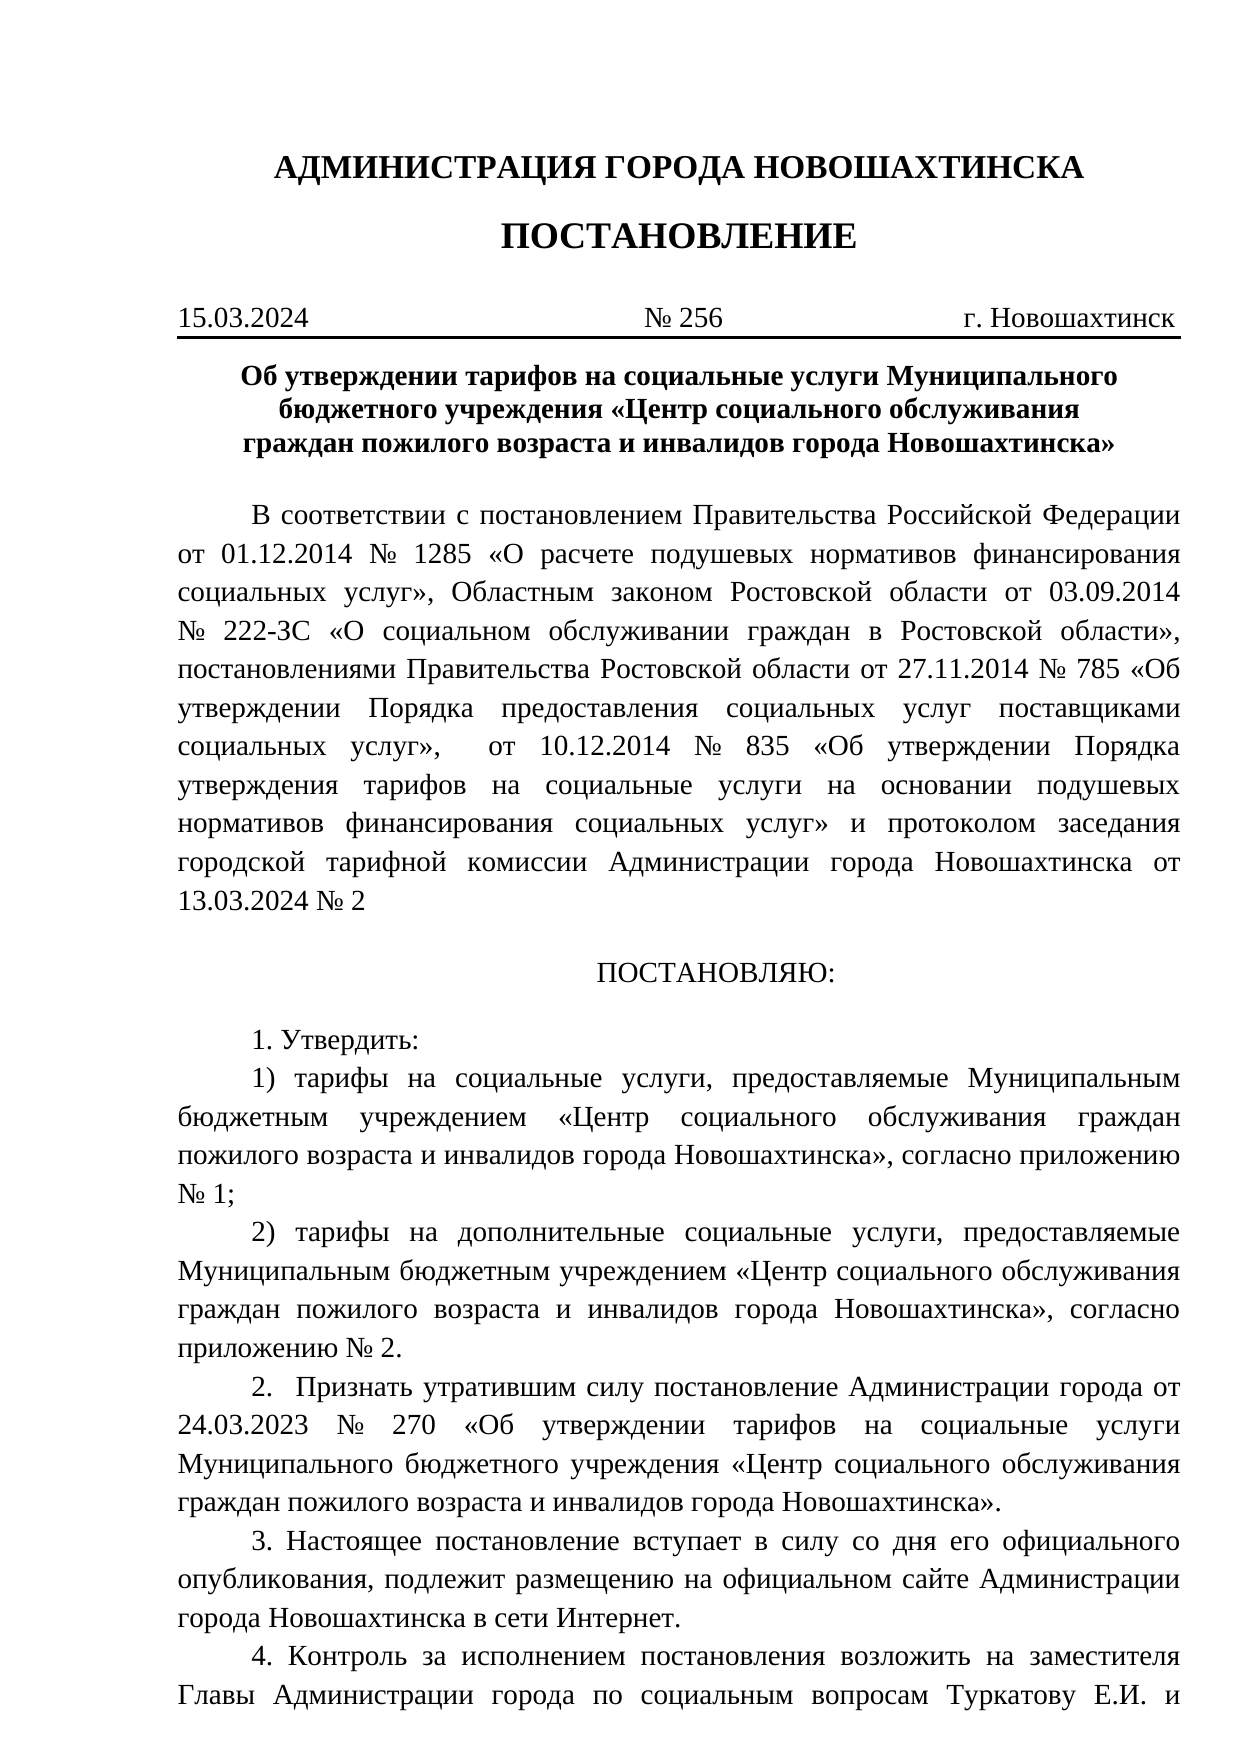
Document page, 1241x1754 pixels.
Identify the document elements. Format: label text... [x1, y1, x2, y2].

text АДМИНИСТРАЦИЯ ГОРОДА НОВОШАХТИНСКА [177, 147, 1181, 185]
text 15.03.2024 № 256 г. Новошахтинск [177, 300, 1181, 336]
text Об утверждении тарифов на социальные услуги Муниципального [177, 358, 1181, 392]
text 2) тарифы на дополнительные социальные услуги, предоставляемые Муниципальным бюджетным учреждением «Центр социального обслуживания граждан пожилого возраста и инвалидов города Новошахтинска», согласно приложению № 2. [177, 1214, 1181, 1364]
text бюджетного учреждения «Центр социального обслуживания [177, 392, 1181, 425]
text 2. Признать утратившим силу постановление Администрации города от 24.03.2023 № 270 «Об утверждении тарифов на социальные услуги Муниципального бюджетного учреждения «Центр социального обслуживания граждан пожилого возраста и инвалидов города Новошахтинска». [177, 1369, 1181, 1518]
text ПОСТАНОВЛЕНИЕ [177, 214, 1181, 257]
text 1. Утвердить: [177, 1022, 1181, 1055]
text ПОСТАНОВЛЯЮ: [177, 955, 1181, 988]
text В соответствии с постановлением Правительства Российской Федерации от 01.12.2014 № 1285 «О расчете подушевых нормативов финансирования социальных услуг», Областным законом Ростовской области от 03.09.2014 № 222-ЗС «О социальном обслуживании граждан в Ростовской области», постановлениями Правительства Ростовской области от 27.11.2014 № 785 «Об утверждении Порядка предоставления социальных услуг поставщиками социальных услуг», от 10.12.2014 № 835 «Об утверждении Порядка утверждения тарифов на социальные услуги на основании подушевых нормативов финансирования социальных услуг» и протоколом заседания городской тарифной комиссии Администрации города Новошахтинска от 13.03.2024 № 2 [177, 497, 1181, 916]
text граждан пожилого возраста и инвалидов города Новошахтинска» [177, 425, 1181, 459]
text 1) тарифы на социальные услуги, предоставляемые Муниципальным бюджетным учреждением «Центр социального обслуживания граждан пожилого возраста и инвалидов города Новошахтинска», согласно приложению № 1; [177, 1060, 1181, 1209]
text 3. Настоящее постановление вступает в силу со дня его официального опубликования, подлежит размещению на официальном сайте Администрации города Новошахтинска в сети Интернет. [177, 1523, 1181, 1633]
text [177, 1638, 1181, 1711]
